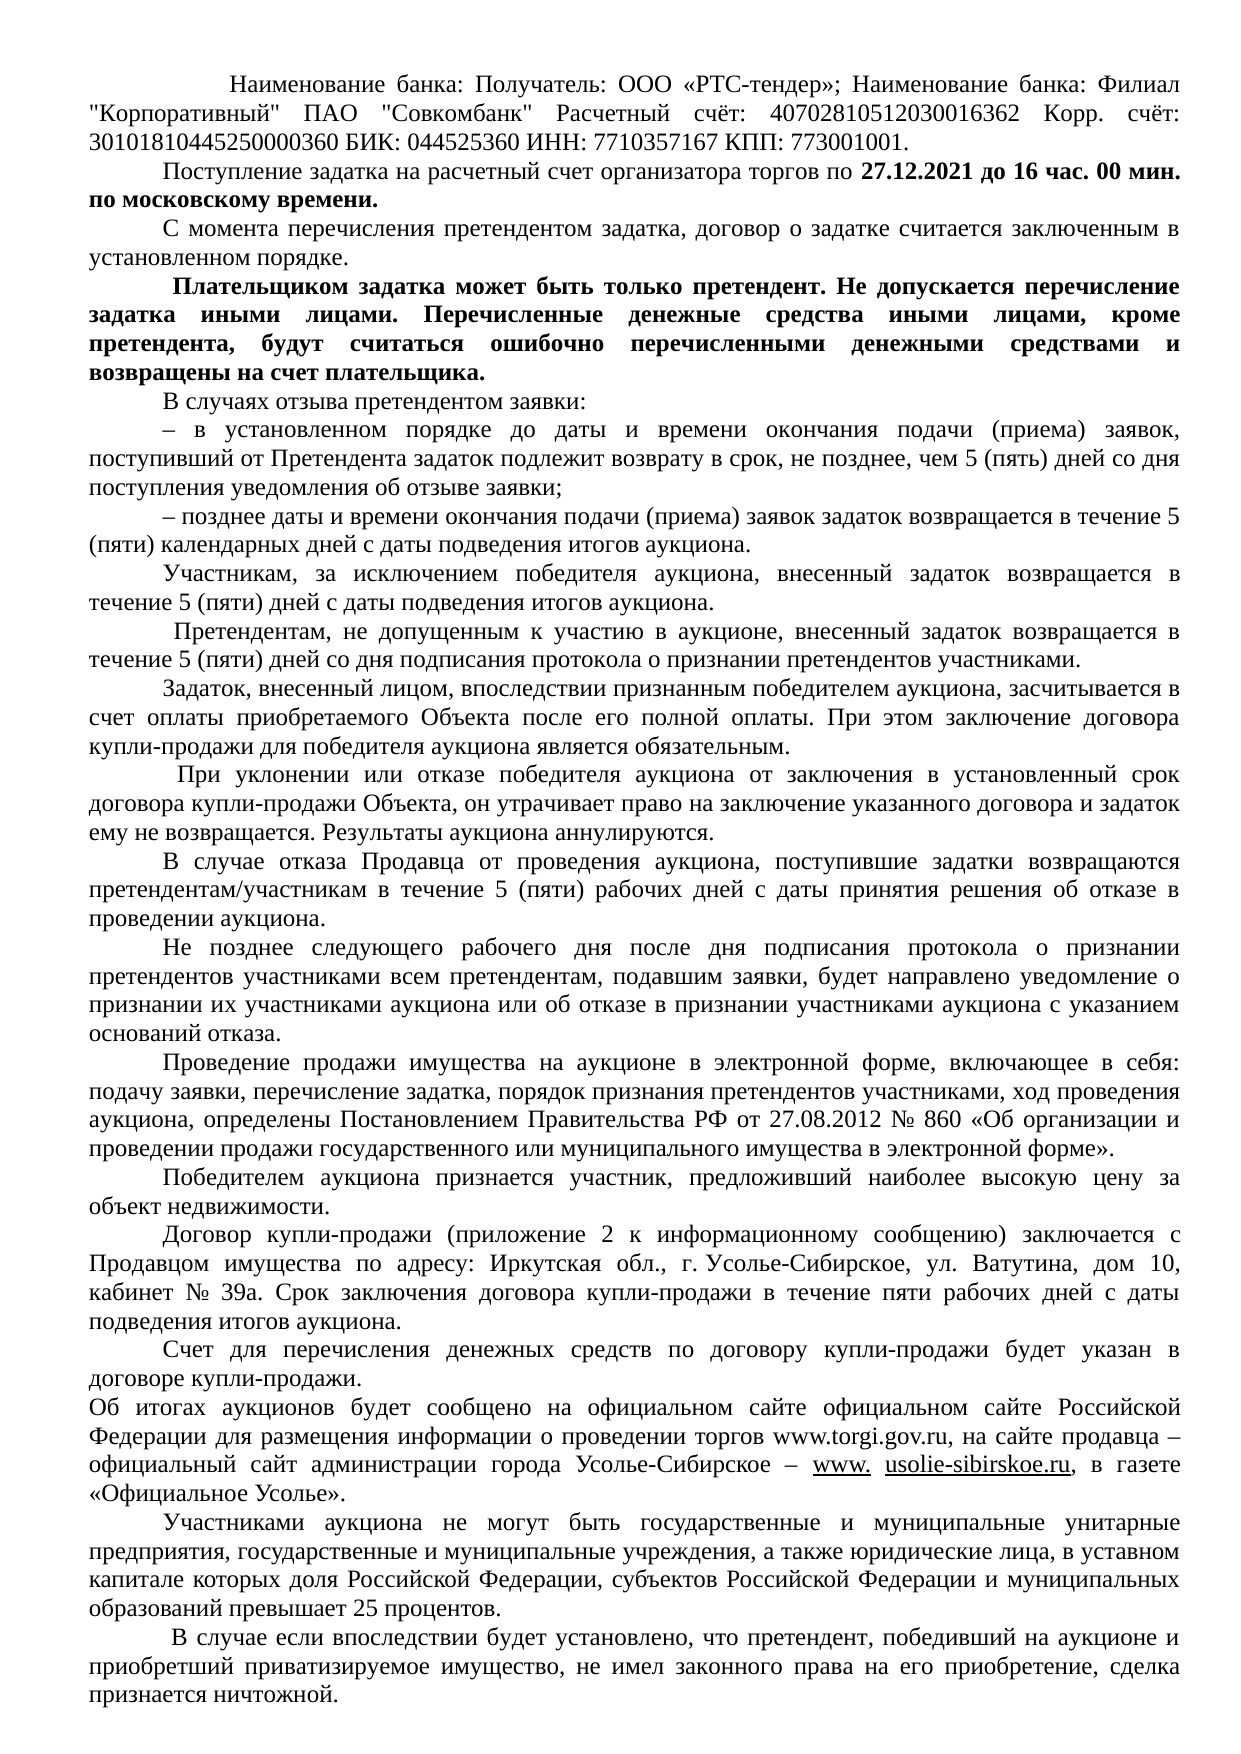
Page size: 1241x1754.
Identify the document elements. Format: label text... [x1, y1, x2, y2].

text В случаях отзыва претендентом заявки: [89, 386, 1181, 414]
text Счет для перечисления денежных средств по договору купли-продажи будет указан в договоре купли-продажи. [89, 1334, 1181, 1392]
text Проведение продажи имущества на аукционе в электронной форме, включающее в себя: подачу заявки, перечисление задатка, порядок признания претендентов участниками, ход проведения аукциона, определены Постановлением Правительства РФ от 27.08.2012 № 860 «Об организации и проведении продажи государственного или муниципального имущества в электронной форме». [89, 1047, 1181, 1162]
text Поступление задатка на расчетный счет организатора торгов по 27.12.2021 до 16 час. 00 мин. по московскому времени. [89, 156, 1181, 213]
text Не позднее следующего рабочего дня после дня подписания протокола о признании претендентов участниками всем претендентам, подавшим заявки, будет направлено уведомление о признании их участниками аукциона или об отказе в признании участниками аукциона с указанием оснований отказа. [89, 932, 1181, 1047]
text При уклонении или отказе победителя аукциона от заключения в установленный срок договора купли-продажи Объекта, он утрачивает право на заключение указанного договора и задаток ему не возвращается. Результаты аукциона аннулируются. [89, 759, 1181, 846]
text – позднее даты и времени окончания подачи (приема) заявок задаток возвращается в течение 5 (пяти) календарных дней с даты подведения итогов аукциона. [89, 501, 1181, 558]
text Претендентам, не допущенным к участию в аукционе, внесенный задаток возвращается в течение 5 (пяти) дней со дня подписания протокола о признании претендентов участниками. [89, 616, 1181, 673]
text Наименование банка: Получатель: ООО «РТС-тендер»; Наименование банка: Филиал "Корпоративный" ПАО "Совкомбанк" Расчетный счёт: 40702810512030016362 Корр. счёт: 30101810445250000360 БИК: 044525360 ИНН: 7710357167 КПП: 773001001. [89, 69, 1181, 156]
text Победителем аукциона признается участник, предложивший наиболее высокую цену за объект недвижимости. [89, 1162, 1181, 1219]
text С момента перечисления претендентом задатка, договор о задатке считается заключенным в установленном порядке. [89, 213, 1181, 271]
text В случае если впоследствии будет установлено, что претендент, победивший на аукционе и приобретший приватизируемое имущество, не имел законного права на его приобретение, сделка признается ничтожной. [89, 1622, 1181, 1708]
text Плательщиком задатка может быть только претендент. Не допускается перечисление задатка иными лицами. Перечисленные денежные средства иными лицами, кроме претендента, будут считаться ошибочно перечисленными денежными средствами и возвращены на счет плательщика. [89, 271, 1181, 386]
text – в установленном порядке до даты и времени окончания подачи (приема) заявок, поступивший от Претендента задаток подлежит возврату в срок, не позднее, чем 5 (пять) дней со дня поступления уведомления об отзыве заявки; [89, 414, 1181, 501]
text Об итогах аукционов будет сообщено на официальном сайте официальном сайте Российской Федерации для размещения информации о проведении торгов www.torgi.gov.ru, на сайте продавца – официальный сайт администрации города Усолье-Сибирское – www. usolie-sibirskoe.ru, в газете «Официальное Усолье». [89, 1392, 1181, 1507]
text Участникам, за исключением победителя аукциона, внесенный задаток возвращается в течение 5 (пяти) дней с даты подведения итогов аукциона. [89, 558, 1181, 616]
text Участниками аукциона не могут быть государственные и муниципальные унитарные предприятия, государственные и муниципальные учреждения, а также юридические лица, в уставном капитале которых доля Российской Федерации, субъектов Российской Федерации и муниципальных образований превышает 25 процентов. [89, 1507, 1181, 1622]
text Задаток, внесенный лицом, впоследствии признанным победителем аукциона, засчитывается в счет оплаты приобретаемого Объекта после его полной оплаты. При этом заключение договора купли-продажи для победителя аукциона является обязательным. [89, 673, 1181, 759]
text Договор купли-продажи (приложение 2 к информационному сообщению) заключается с Продавцом имущества по адресу: Иркутская обл., г. Усолье-Сибирское, ул. Ватутина, дом 10, кабинет № 39а. Срок заключения договора купли-продажи в течение пяти рабочих дней с даты подведения итогов аукциона. [89, 1219, 1181, 1334]
text В случае отказа Продавца от проведения аукциона, поступившие задатки возвращаются претендентам/участникам в течение 5 (пяти) рабочих дней с даты принятия решения об отказе в проведении аукциона. [89, 846, 1181, 932]
